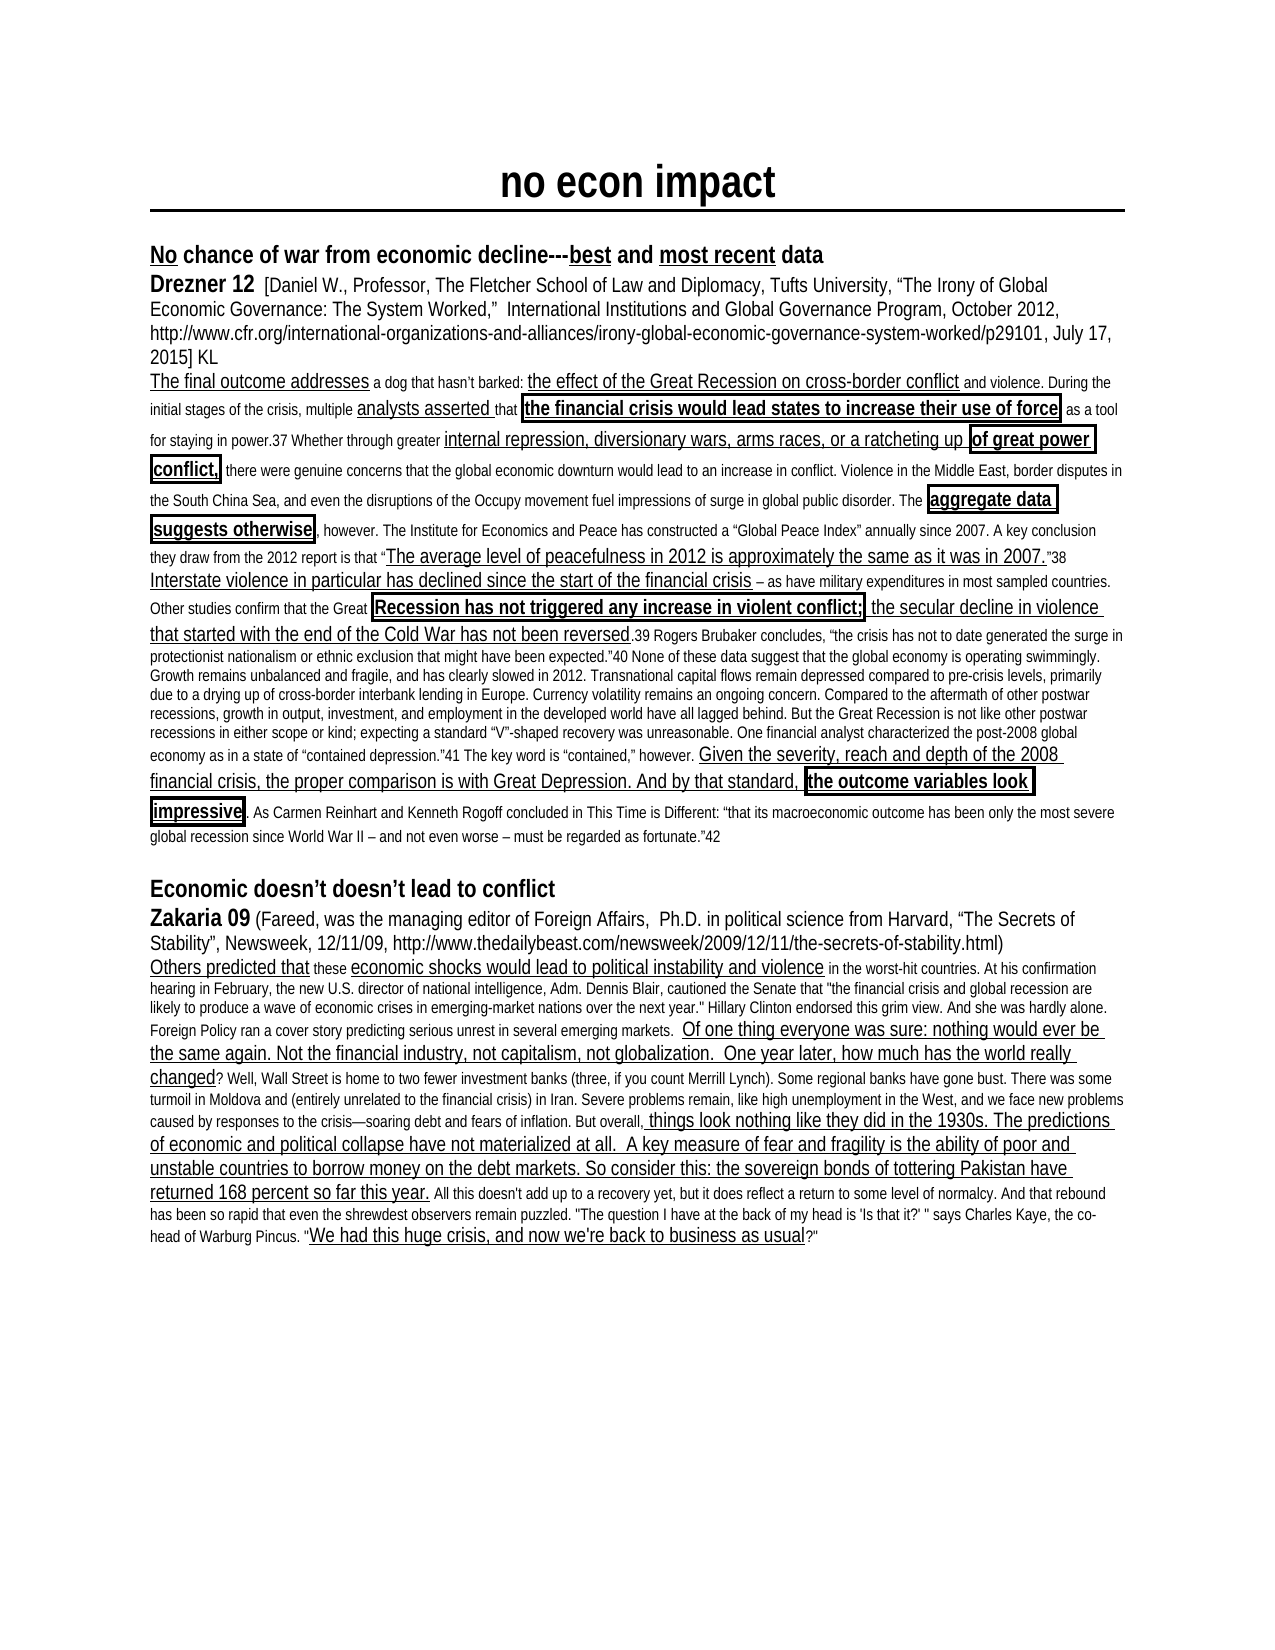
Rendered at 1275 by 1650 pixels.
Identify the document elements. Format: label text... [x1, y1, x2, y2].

text Others predicted that these economic shocks would lead to political instability and violence in the worst-hit countries. At his confirmation hearing in February, the new U.S. director of national intelligence, Adm. Dennis Blair, cautioned the Senate that "the financial crisis and global recession are likely to produce a wave of economic crises in emerging-market nations over the next year." Hillary Clinton endorsed this grim view. And she was hardly alone. Foreign Policy ran a cover story predicting serious unrest in several emerging markets. Of one thing everyone was sure: nothing would ever be the same again. Not the financial industry, not capitalism, not globalization. One year later, how much has the world really changed? Well, Wall Street is home to two fewer investment banks (three, if you count Merrill Lynch). Some regional banks have gone bust. There was some turmoil in Moldova and (entirely unrelated to the financial crisis) in Iran. Severe problems remain, like high unemployment in the West, and we face new problems caused by responses to the crisis—soaring debt and fears of inflation. But overall, things look nothing like they did in the 1930s. The predictions of economic and political collapse have not materialized at all. A key measure of fear and fragility is the ability of poor and unstable countries to borrow money on the debt markets. So consider this: the sovereign bonds of tottering Pakistan have returned 168 percent so far this year. All this doesn't add up to a recovery yet, but it does reflect a return to some level of normalcy. And that rebound has been so rapid that even the shrewdest observers remain puzzled. "The question I have at the back of my head is 'Is that it?' " says Charles Kaye, the co-head of Warburg Pincus. "We had this huge crisis, and now we're back to business as usual?" [150, 955, 1125, 1247]
text Zakaria 09 (Fareed, was the managing editor of Foreign Affairs, Ph.D. in political science from Harvard, “The Secrets of Stability”, Newsweek, 12/11/09, http://www.thedailybeast.com/newsweek/2009/12/11/the-secrets-of-stability.html) [150, 902, 1125, 955]
subtitle no econ impact [150, 154, 1125, 209]
subtitle No chance of war from economic decline---best and most recent data [150, 240, 1125, 269]
text Drezner 12 [Daniel W., Professor, The Fletcher School of Law and Diplomacy, Tufts University, “The Irony of Global Economic Governance: The System Worked,” International Institutions and Global Governance Program, October 2012, http://www.cfr.org/international-organizations-and-alliances/irony-global-economic-governance-system-worked/p29101, July 17, 2015] KL [150, 269, 1125, 369]
subtitle Economic doesn’t doesn’t lead to conflict [150, 874, 1125, 902]
text The final outcome addresses a dog that hasn’t barked: the effect of the Great Recession on cross-border conflict and violence. During the initial stages of the crisis, multiple analysts asserted that the financial crisis would lead states to increase their use of force as a tool for staying in power.37 Whether through greater internal repression, diversionary wars, arms races, or a ratcheting up of great power conflict, there were genuine concerns that the global economic downturn would lead to an increase in conflict. Violence in the Middle East, border disputes in the South China Sea, and even the disruptions of the Occupy movement fuel impressions of surge in global public disorder. The aggregate data suggests otherwise, however. The Institute for Economics and Peace has constructed a “Global Peace Index” annually since 2007. A key conclusion they draw from the 2012 report is that “The average level of peacefulness in 2012 is approximately the same as it was in 2007.”38 Interstate violence in particular has declined since the start of the financial crisis – as have military expenditures in most sampled countries. Other studies confirm that the Great Recession has not triggered any increase in violent conflict; the secular decline in violence that started with the end of the Cold War has not been reversed.39 Rogers Brubaker concludes, “the crisis has not to date generated the surge in protectionist nationalism or ethnic exclusion that might have been expected.”40 None of these data suggest that the global economy is operating swimmingly. Growth remains unbalanced and fragile, and has clearly slowed in 2012. Transnational capital flows remain depressed compared to pre-crisis levels, primarily due to a drying up of cross-border interbank lending in Europe. Currency volatility remains an ongoing concern. Compared to the aftermath of other postwar recessions, growth in output, investment, and employment in the developed world have all lagged behind. But the Great Recession is not like other postwar recessions in either scope or kind; expecting a standard “V”-shaped recovery was unreasonable. One financial analyst characterized the post-2008 global economy as in a state of “contained depression.”41 The key word is “contained,” however. Given the severity, reach and depth of the 2008 financial crisis, the proper comparison is with Great Depression. And by that standard, the outcome variables look impressive. As Carmen Reinhart and Kenneth Rogoff concluded in This Time is Different: “that its macroeconomic outcome has been only the most severe global recession since World War II – and not even worse – must be regarded as fortunate.”42 [150, 369, 1125, 846]
